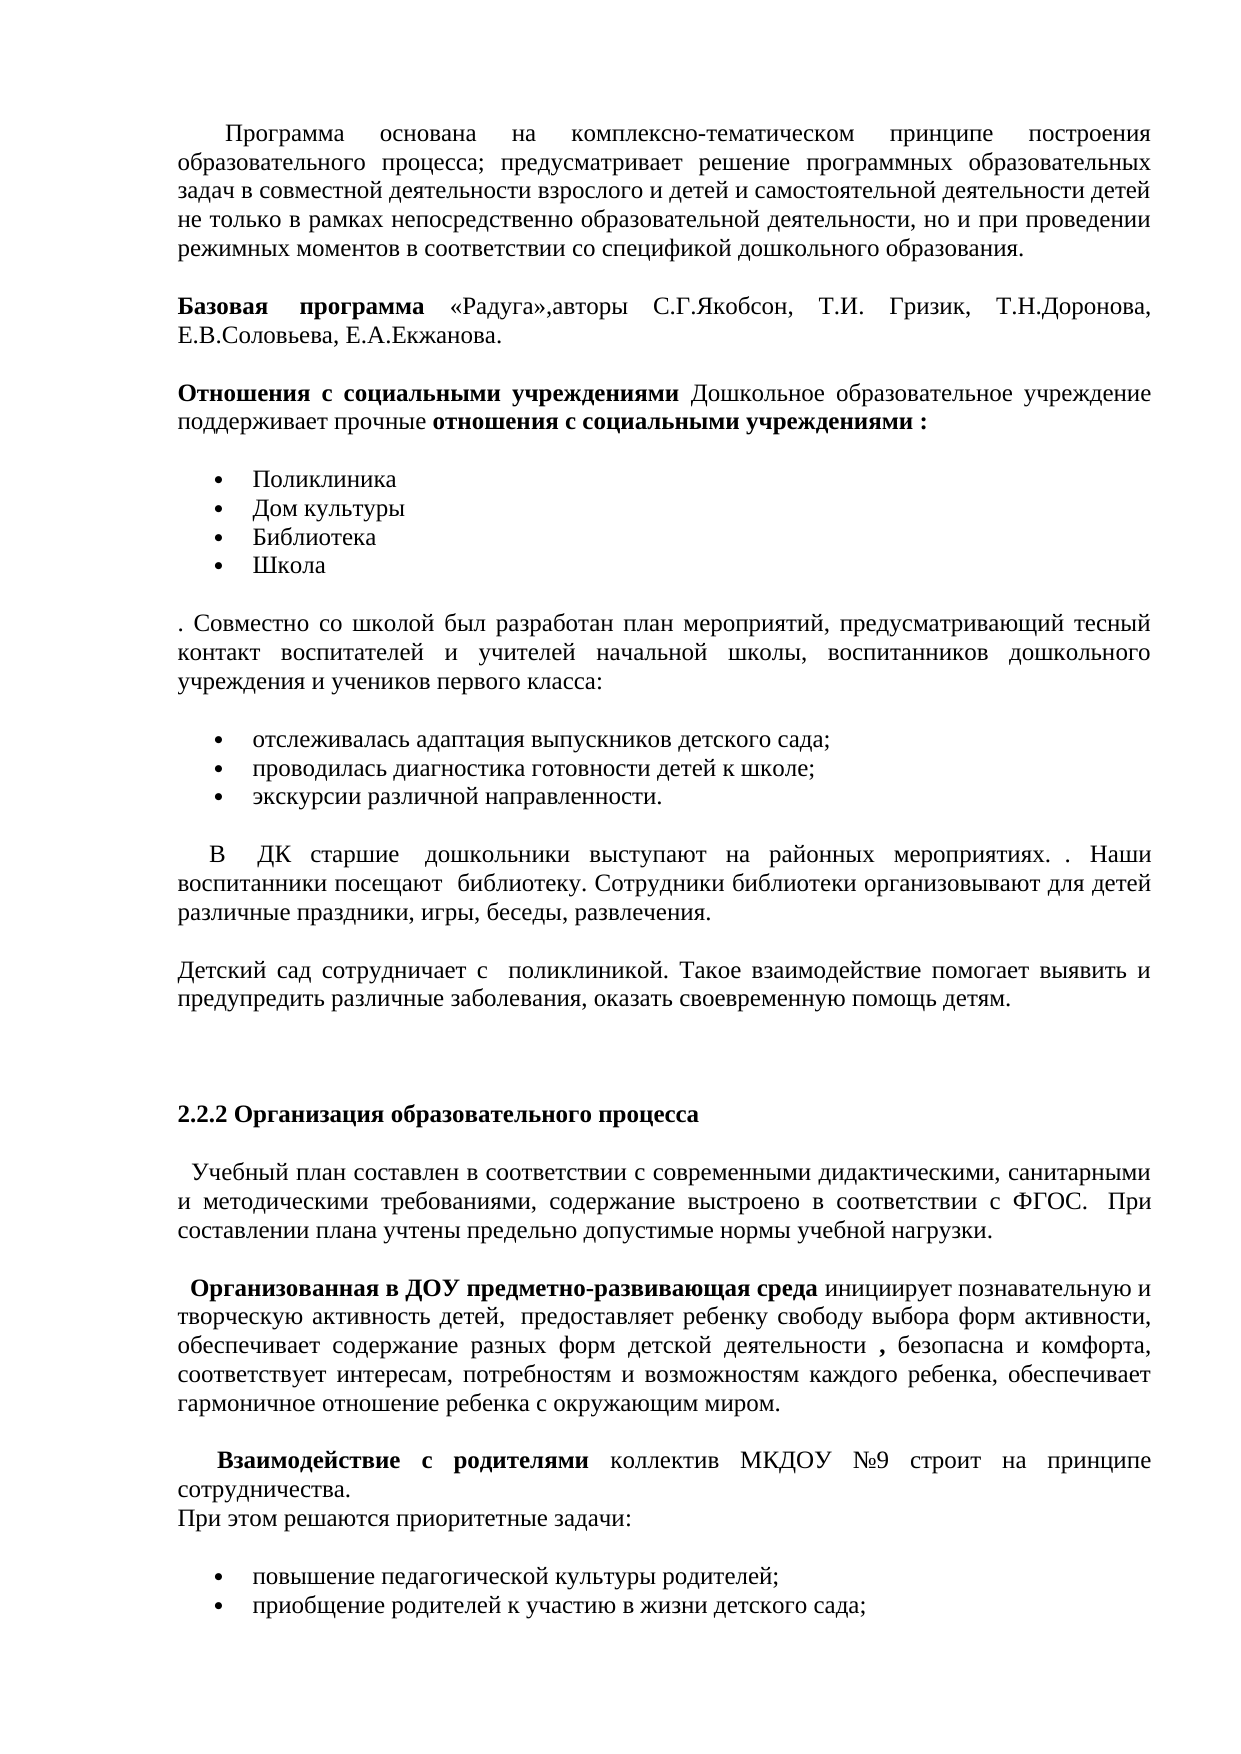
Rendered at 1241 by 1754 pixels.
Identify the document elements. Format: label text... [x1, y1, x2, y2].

text Базовая программа «Радуга»,авторы С.Г.Якобсон, Т.И. Гризик, Т.Н.Доронова, Е.В.Соловьева, Е.А.Екжанова. [177, 291, 1152, 348]
text 2.2.2 Организация образовательного процесса [177, 1099, 1152, 1128]
text Учебный план составлен в соответствии с современными дидактическими, санитарными и методическими требованиями, содержание выстроено в соответствии с ФГОС. При составлении плана учтены предельно допустимые нормы учебной нагрузки. [177, 1157, 1152, 1243]
list проводилась диагностика готовности детей к школе; [215, 753, 1152, 781]
text Отношения с социальными учреждениями Дошкольное образовательное учреждение поддерживает прочные отношения с социальными учреждениями : [177, 378, 1152, 435]
text Организованная в ДОУ предметно-развивающая среда инициирует познавательную и творческую активность детей, предоставляет ребенку свободу выбора форм активности, обеспечивает содержание разных форм детской деятельности , безопасна и комфорта, соответствует интересам, потребностям и возможностям каждого ребенка, обеспечивает гармоничное отношение ребенка с окружающим миром. [177, 1273, 1152, 1416]
list экскурсии различной направленности. [215, 781, 1152, 810]
list Библиотека [215, 522, 1152, 551]
list отслеживалась адаптация выпускников детского сада; [215, 724, 1152, 753]
text Программа основана на комплексно-тематическом принципе построения образовательного процесса; предусматривает решение программных образовательных задач в совместной деятельности взрослого и детей и самостоятельной деятельности детей не только в рамках непосредственно образовательной деятельности, но и при проведении режимных моментов в соответствии со спецификой дошкольного образования. [177, 118, 1152, 262]
list приобщение родителей к участию в жизни детского сада; [215, 1590, 1152, 1618]
list Дом культуры [215, 493, 1152, 522]
text Детский сад сотрудничает с поликлиникой. Такое взаимодействие помогает выявить и предупредить различные заболевания, оказать своевременную помощь детям. [177, 955, 1152, 1012]
list повышение педагогической культуры родителей; [215, 1561, 1152, 1590]
list Школа [215, 551, 1152, 579]
text . Совместно со школой был разработан план мероприятий, предусматривающий тесный контакт воспитателей и учителей начальной школы, воспитанников дошкольного учреждения и учеников первого класса: [177, 608, 1152, 695]
text Взаимодействие с родителями коллектив МКДОУ №9 строит на принципе сотрудничества. При этом решаются приоритетные задачи: [177, 1446, 1152, 1532]
list Поликлиника [215, 464, 1152, 493]
text В ДК старшие дошкольники выступают на районных мероприятиях. . Наши воспитанники посещают библиотеку. Сотрудники библиотеки организовывают для детей различные праздники, игры, беседы, развлечения. [177, 839, 1152, 926]
